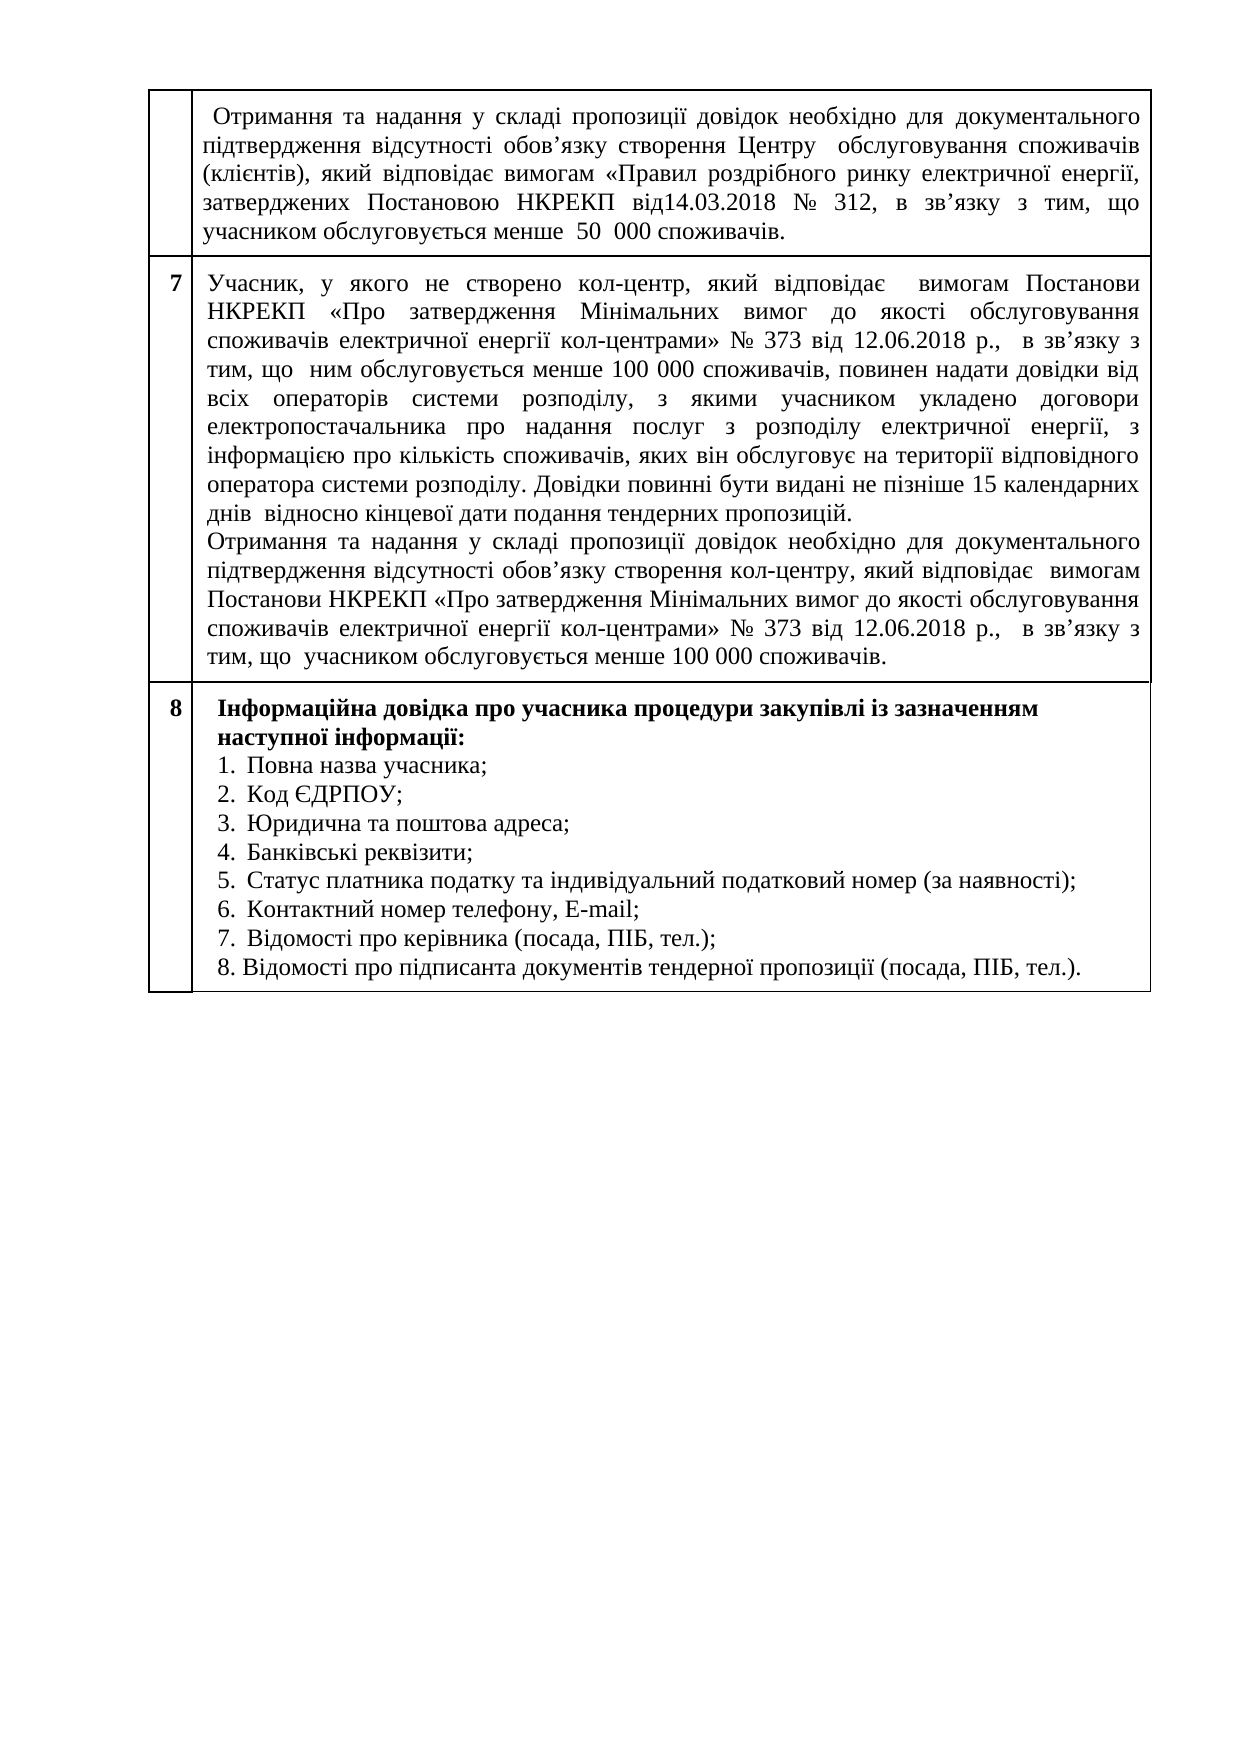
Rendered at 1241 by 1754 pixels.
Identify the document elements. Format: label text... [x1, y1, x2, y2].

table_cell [193, 91, 1150, 255]
table_cell Учасник, у якого не створено кол-центр, який відповідає вимогам Постанови НКРЕКП «Про затвердження Мінімальних вимог до якості обслуговування споживачів електричної енергії кол-центрами» № 373 від 12.06.2018 р., в зв’язку з тим, що ним обслуговується менше 100 000 споживачів, повинен надати довідки від всіх операторів системи розподілу, з якими учасником укладено договори електропостачальника про надання послуг з розподілу електричної енергії, з інформацією про кількість споживачів, яких він обслуговує на території відповідного оператора системи розподілу. Довідки повинні бути видані не пізніше 15 календарних днів відносно кінцевої дати подання тендерних пропозицій. Отримання та надання у складі пропозиції довідок необхідно для документального підтвердження відсутності обов’язку створення кол-центру, який відповідає вимогам Постанови НКРЕКП «Про затвердження Мінімальних вимог до якості обслуговування споживачів електричної енергії кол-центрами» № 373 від 12.06.2018 р., в зв’язку з тим, що учасником обслуговується менше 100 000 споживачів. [193, 257, 1150, 681]
table_cell 6 [150, 91, 191, 255]
table_cell Інформаційна довідка про учасника процедури закупівлі із зазначенням наступної інформації: Повна назва учасника; Код ЄДРПОУ; Юридична та поштова адреса; Банківські реквізити; Статус платника податку та індивідуальний податковий номер (за наявності); Контактний номер телефону, Е-mail; Відомості про керівника (посада, ПІБ, тел.); 8. Відомості про підписанта документів тендерної пропозиції (посада, ПІБ, тел.). [193, 681, 1150, 991]
table_cell 8 [150, 683, 191, 991]
table_cell 7 [150, 257, 191, 681]
